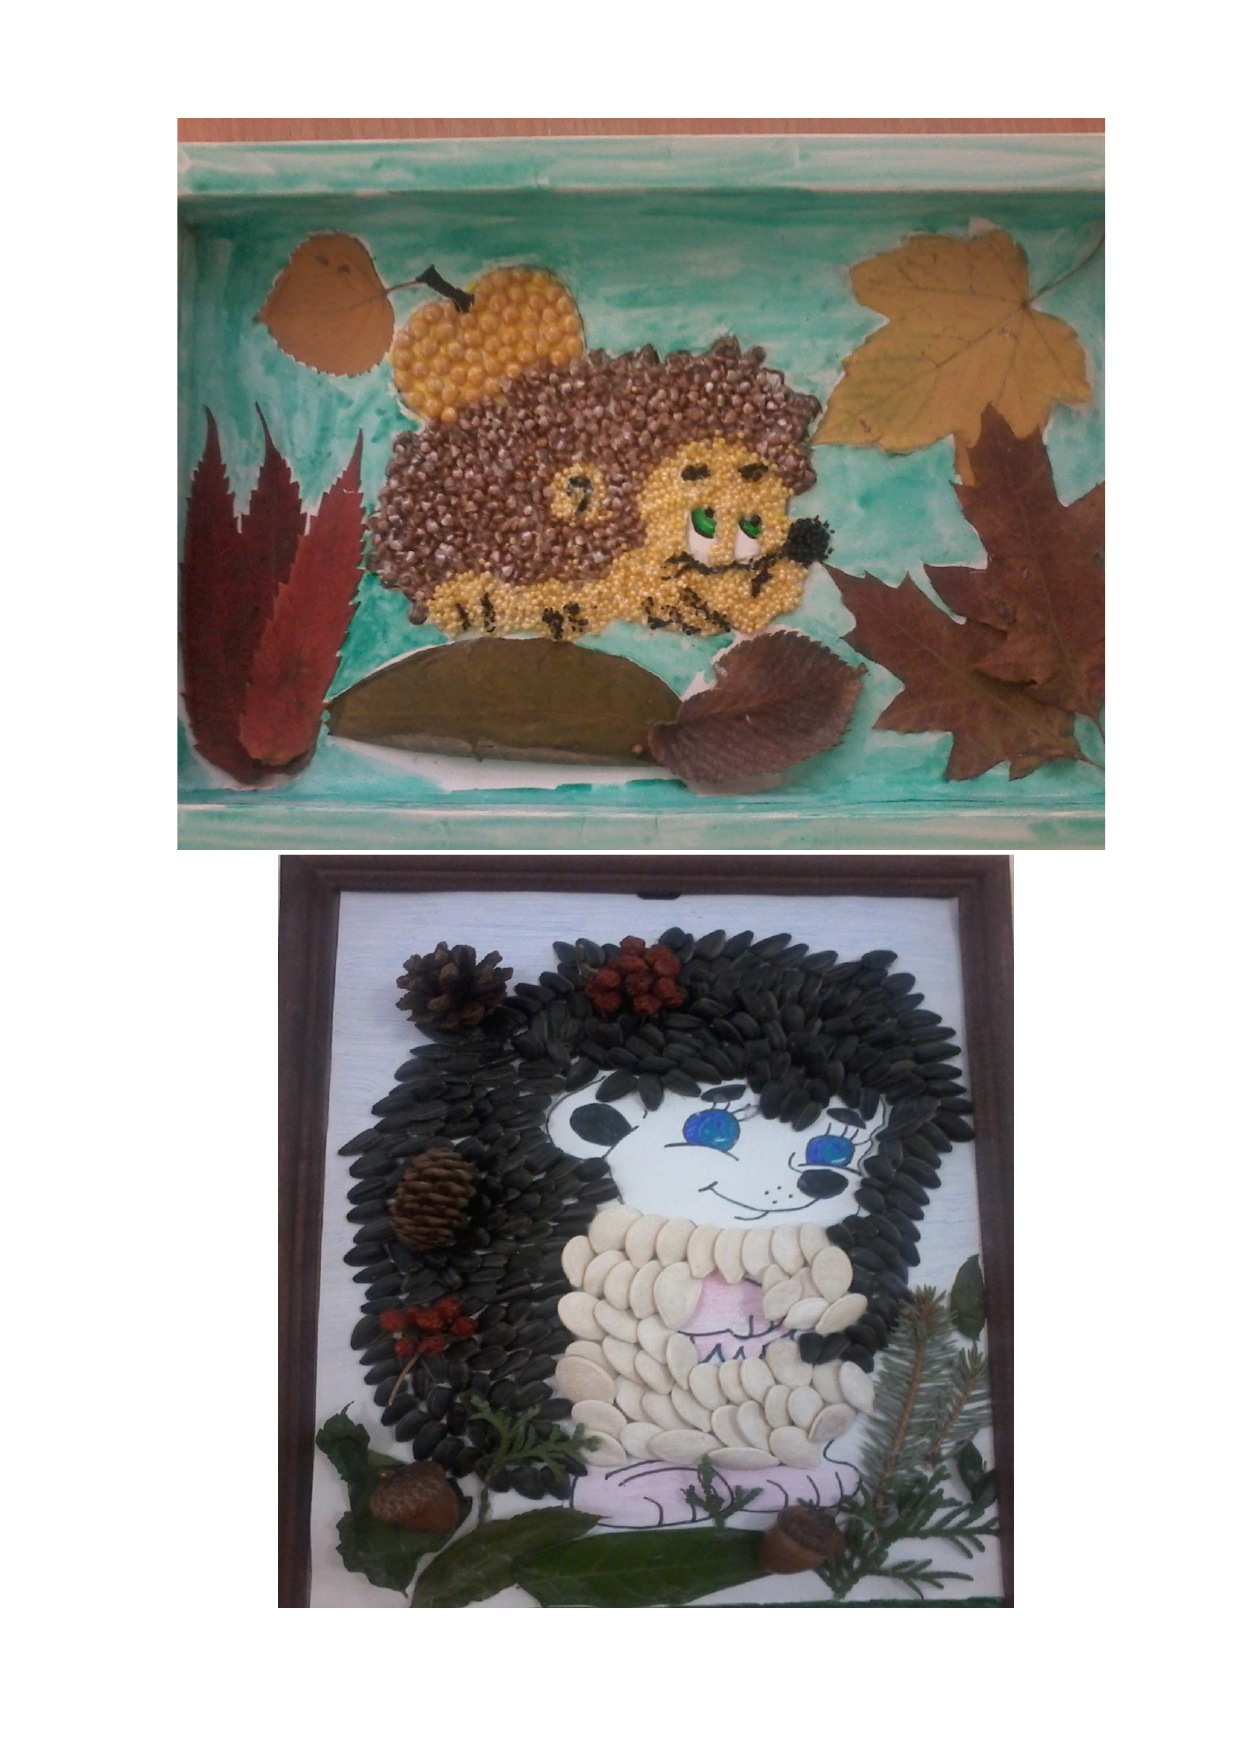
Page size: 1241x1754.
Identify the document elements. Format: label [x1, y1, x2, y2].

picture [278, 855, 1013, 1607]
picture [177, 118, 1106, 850]
